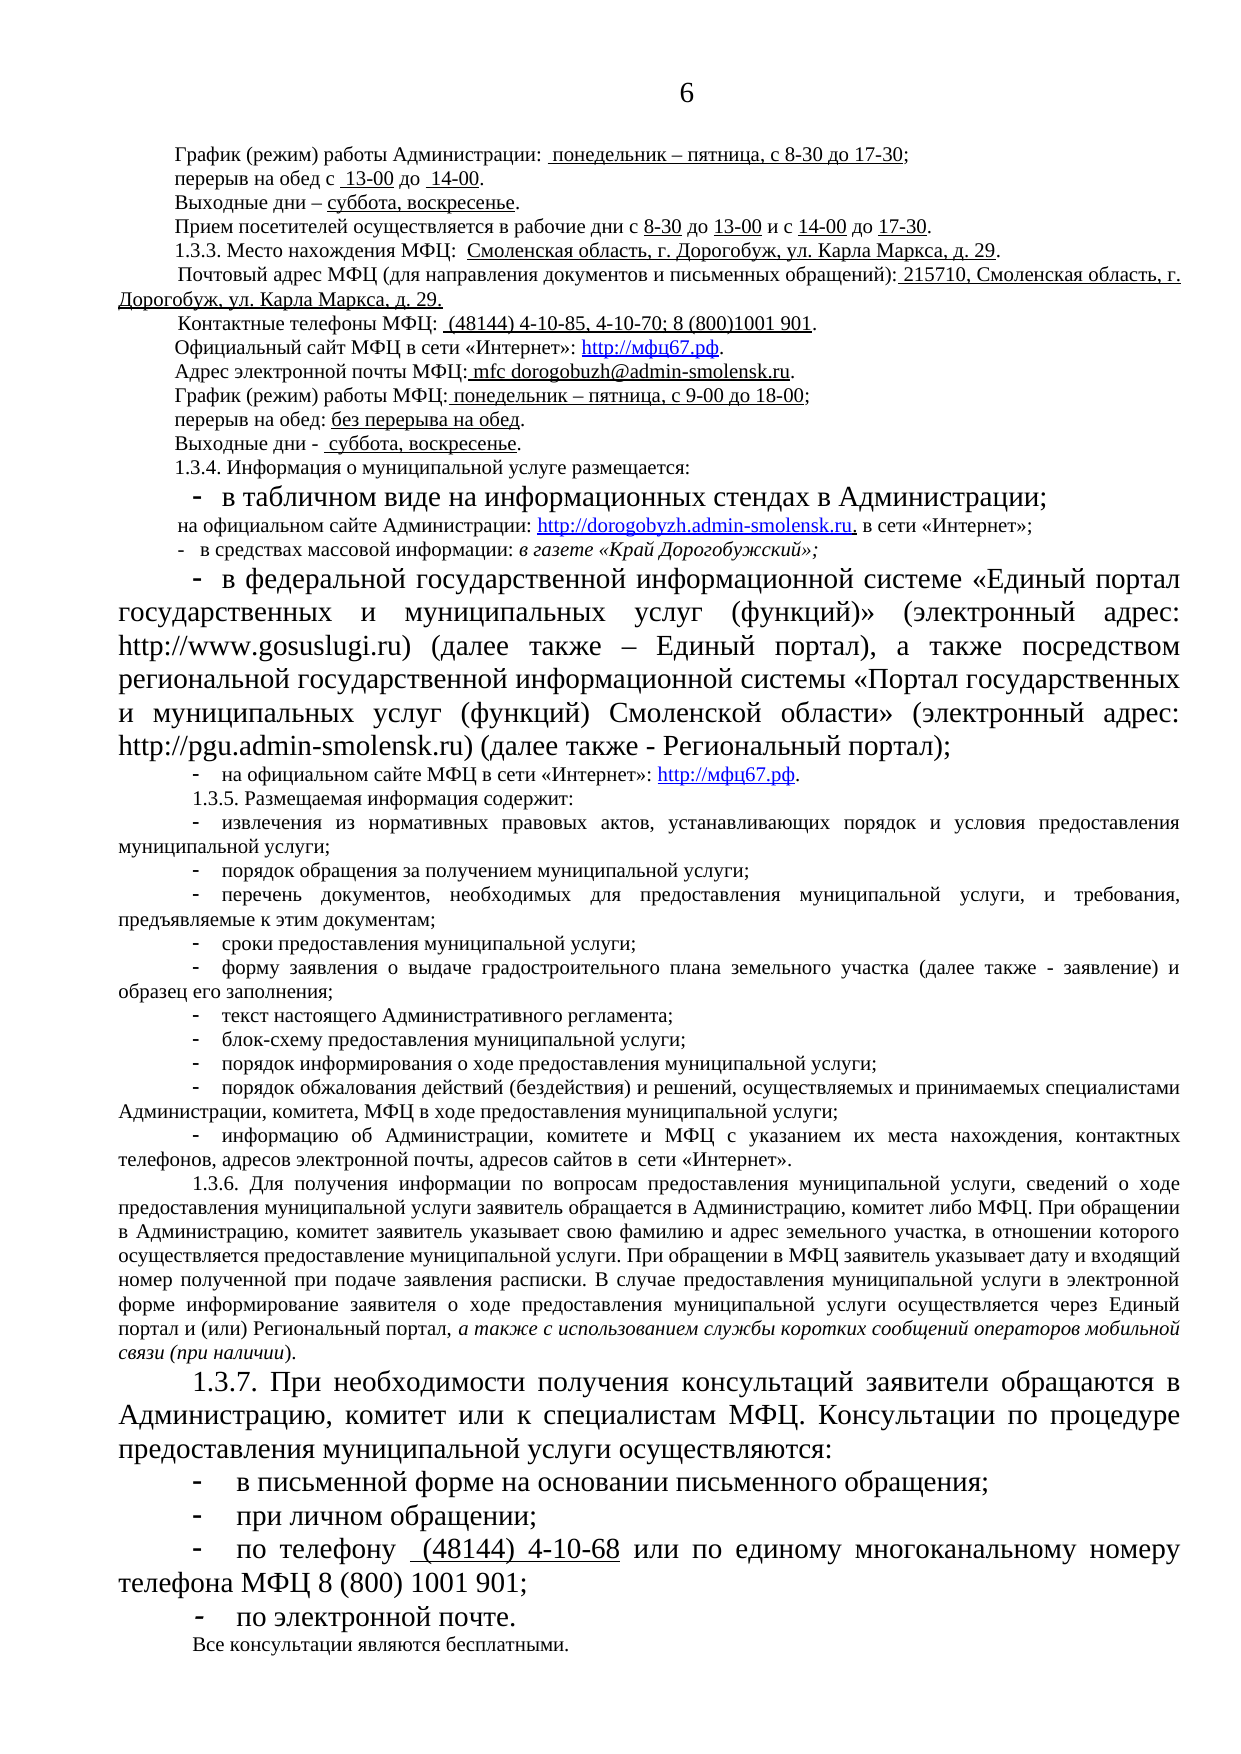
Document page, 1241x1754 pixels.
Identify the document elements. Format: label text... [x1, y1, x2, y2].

list по электронной почте. [118, 1599, 1181, 1632]
text Все консультации являются бесплатными. [192, 1632, 1181, 1656]
list извлечения из нормативных правовых актов, устанавливающих порядок и условия предоставления муниципальной услуги; [118, 810, 1181, 858]
list блок-схему предоставления муниципальной услуги; [118, 1027, 1181, 1051]
list форму заявления о выдаче градостроительного плана земельного участка (далее также - заявление) и образец его заполнения; [118, 954, 1181, 1003]
list порядок обжалования действий (бездействия) и решений, осуществляемых и принимаемых специалистами Администрации, комитета, МФЦ в ходе предоставления муниципальной услуги; [118, 1075, 1181, 1123]
text График (режим) работы Администрации: понедельник – пятница, с 8-30 до 17-30; [118, 142, 1181, 166]
list порядок информирования о ходе предоставления муниципальной услуги; [118, 1051, 1181, 1075]
list перечень документов, необходимых для предоставления муниципальной услуги, и требования, предъявляемые к этим документам; [118, 882, 1181, 931]
text Выходные дни - суббота, воскресенье. [118, 431, 1181, 455]
text Официальный сайт МФЦ в сети «Интернет»: http://мфц67.рф. [118, 334, 1181, 359]
text Почтовый адрес МФЦ (для направления документов и письменных обращений): 215710, Смоленская область, г. Дорогобуж, ул. Карла Маркса, д. 29. [118, 262, 1181, 311]
text Контактные телефоны МФЦ: (48144) 4-10-85, 4-10-70; 8 (800)1001 901. [118, 311, 1181, 334]
text 1.3.3. Место нахождения МФЦ: Смоленская область, г. Дорогобуж, ул. Карла Маркса, д. 29. [118, 238, 1181, 262]
text 1.3.7. При необходимости получения консультаций заявители обращаются в Администрацию, комитет или к специалистам МФЦ. Консультации по процедуре предоставления муниципальной услуги осуществляются: [118, 1364, 1181, 1464]
text Адрес электронной почты МФЦ: mfc dorogobuzh@admin-smolensk.ru. [118, 359, 1181, 383]
list по телефону (48144) 4-10-68 или по единому многоканальному номеру телефона МФЦ 8 (800) 1001 901; [118, 1532, 1181, 1599]
text 1.3.6. Для получения информации по вопросам предоставления муниципальной услуги, сведений о ходе предоставления муниципальной услуги заявитель обращается в Администрацию, комитет либо МФЦ. При обращении в Администрацию, комитет заявитель указывает свою фамилию и адрес земельного участка, в отношении которого осуществляется предоставление муниципальной услуги. При обращении в МФЦ заявитель указывает дату и входящий номер полученной при подаче заявления расписки. В случае предоставления муниципальной услуги в электронной форме информирование заявителя о ходе предоставления муниципальной услуги осуществляется через Единый портал и (или) Региональный портал, а также с использованием службы коротких сообщений операторов мобильной связи (при наличии). [118, 1171, 1181, 1364]
list на официальном сайте МФЦ в сети «Интернет»: http://мфц67.рф. [118, 762, 1181, 786]
list в федеральной государственной информационной системе «Единый портал государственных и муниципальных услуг (функций)» (электронный адрес: http://www.gosuslugi.ru) (далее также – Единый портал), а также посредством региональной государственной информационной системы «Портал государственных и муниципальных услуг (функций) Смоленской области» (электронный адрес: http://pgu.admin-smolensk.ru) (далее также - Региональный портал); [118, 561, 1181, 762]
list порядок обращения за получением муниципальной услуги; [118, 858, 1181, 882]
list при личном обращении; [118, 1498, 1181, 1532]
list сроки предоставления муниципальной услуги; [118, 931, 1181, 954]
text на официальном сайте Администрации: http://dorogobyzh.admin-smolensk.ru. в сети «Интернет»; [118, 513, 1181, 537]
list текст настоящего Административного регламента; [118, 1003, 1181, 1027]
text Прием посетителей осуществляется в рабочие дни с 8-30 до 13-00 и с 14-00 до 17-30. [118, 214, 1181, 238]
text перерыв на обед: без перерыва на обед. [118, 407, 1181, 431]
text перерыв на обед с 13-00 до 14-00. [118, 166, 1181, 190]
list в табличном виде на информационных стендах в Администрации; [118, 479, 1181, 513]
list в письменной форме на основании письменного обращения; [118, 1464, 1181, 1498]
list информацию об Администрации, комитете и МФЦ с указанием их места нахождения, контактных телефонов, адресов электронной почты, адресов сайтов в сети «Интернет». [118, 1123, 1181, 1171]
text График (режим) работы МФЦ: понедельник – пятница, с 9-00 до 18-00; [118, 383, 1181, 407]
text - в средствах массовой информации: в газете «Край Дорогобужский»; [118, 537, 1181, 561]
text 1.3.5. Размещаемая информация содержит: [118, 786, 1181, 810]
text Выходные дни – суббота, воскресенье. [118, 190, 1181, 214]
text 1.3.4. Информация о муниципальной услуге размещается: [118, 455, 1181, 479]
